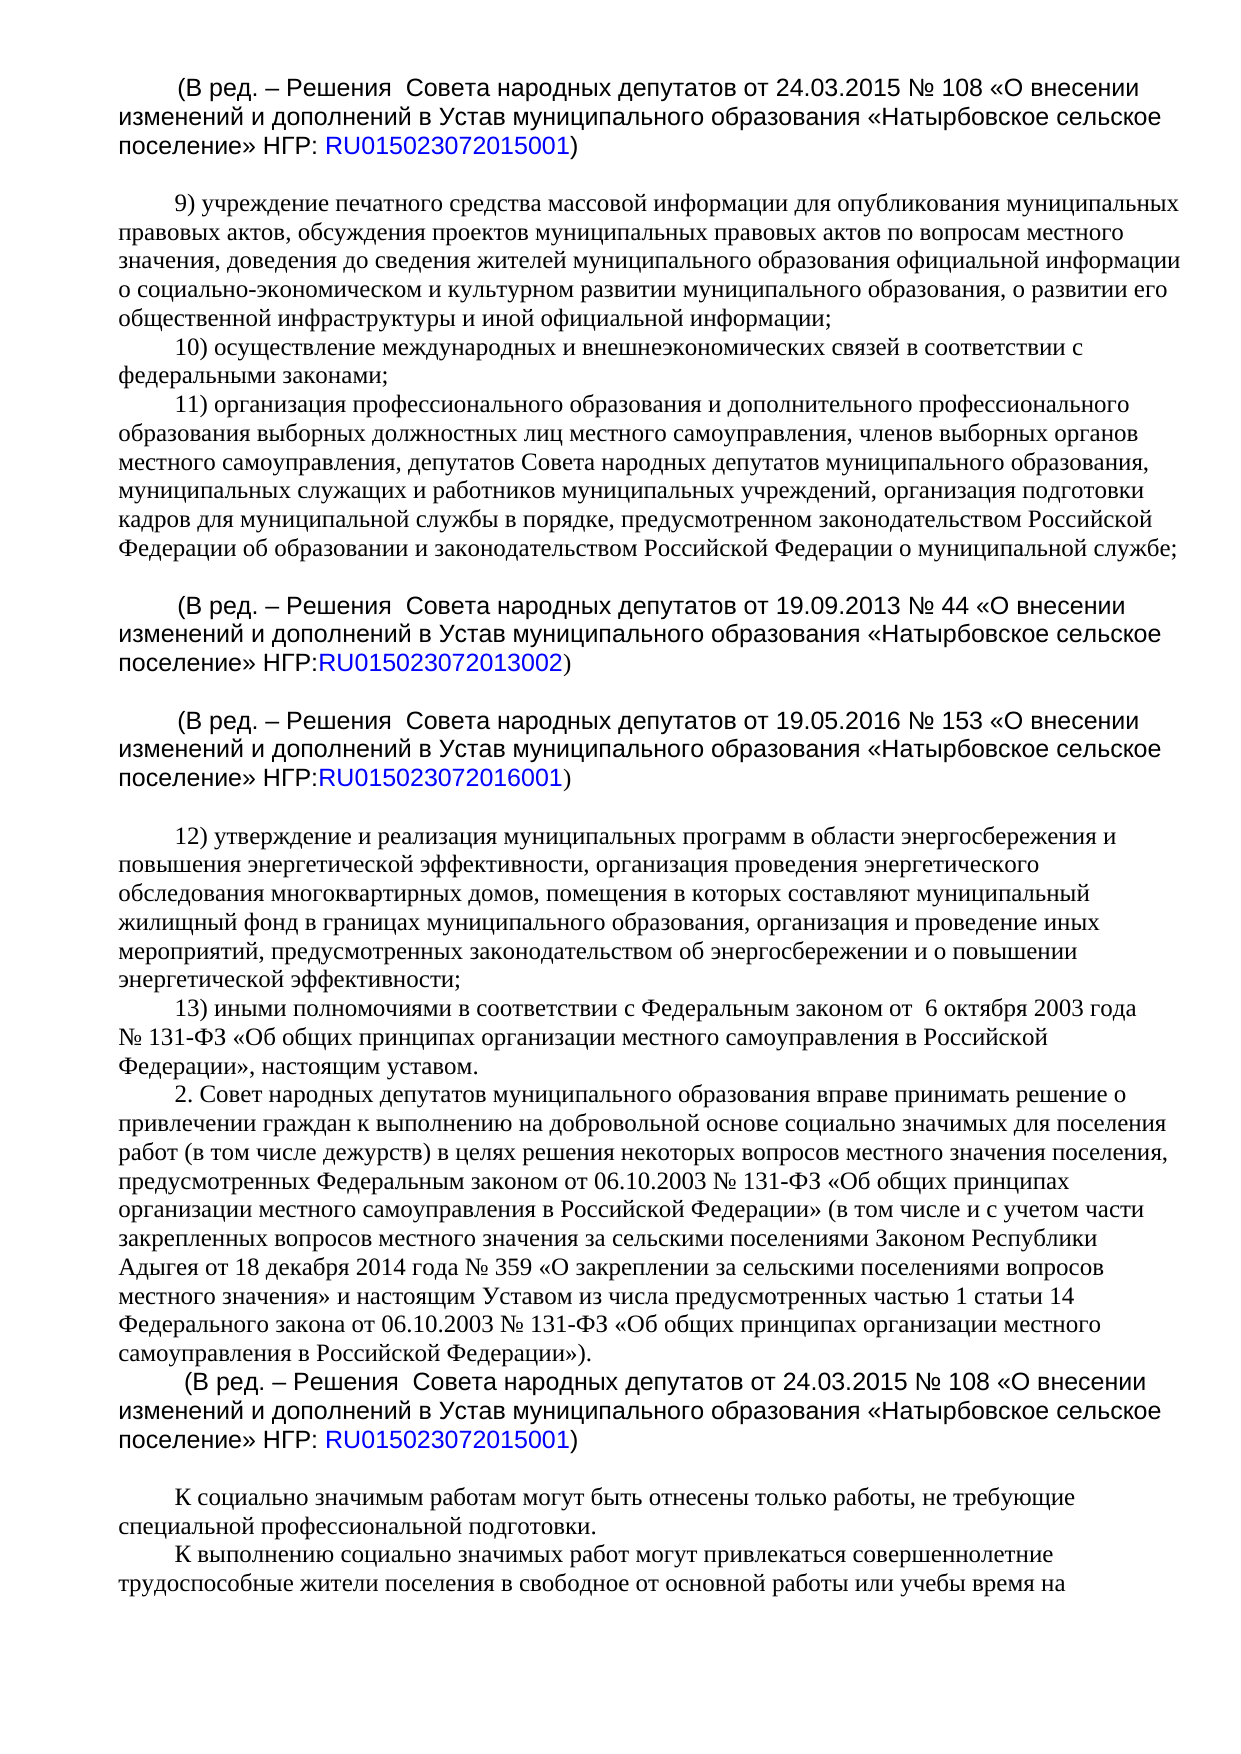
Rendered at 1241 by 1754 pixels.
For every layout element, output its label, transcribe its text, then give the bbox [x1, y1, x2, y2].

text 12) утверждение и реализация муниципальных программ в области энергосбережения и повышения энергетической эффективности, организация проведения энергетического обследования многоквартирных домов, помещения в которых составляют муниципальный жилищный фонд в границах муниципального образования, организация и проведение иных мероприятий, предусмотренных законодательством об энергосбережении и о повышении энергетической эффективности; [118, 821, 1181, 993]
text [118, 1539, 1181, 1597]
text (В ред. – Решения Совета народных депутатов от 19.09.2013 № 44 «О внесении изменений и дополнений в Устав муниципального образования «Натырбовское сельское поселение» НГР:RU015023072013002) [118, 591, 1181, 677]
text 9) учреждение печатного средства массовой информации для опубликования муниципальных правовых актов, обсуждения проектов муниципальных правовых актов по вопросам местного значения, доведения до сведения жителей муниципального образования официальной информации о социально-экономическом и культурном развитии муниципального образования, о развитии его общественной инфраструктуры и иной официальной информации; [118, 188, 1181, 332]
text 11) организация профессионального образования и дополнительного профессионального образования выборных должностных лиц местного самоуправления, членов выборных органов местного самоуправления, депутатов Совета народных депутатов муниципального образования, муниципальных служащих и работников муниципальных учреждений, организация подготовки кадров для муниципальной службы в порядке, предусмотренном законодательством Российской Федерации об образовании и законодательством Российской Федерации о муниципальной службе; [118, 389, 1181, 562]
text К социально значимым работам могут быть отнесены только работы, не требующие специальной профессиональной подготовки. [118, 1482, 1181, 1539]
text (В ред. – Решения Совета народных депутатов от 19.05.2016 № 153 «О внесении изменений и дополнений в Устав муниципального образования «Натырбовское сельское поселение» НГР:RU015023072016001) [118, 706, 1181, 792]
text 2. Совет народных депутатов муниципального образования вправе принимать решение о привлечении граждан к выполнению на добровольной основе социально значимых для поселения работ (в том числе дежурств) в целях решения некоторых вопросов местного значения поселения, предусмотренных Федеральным законом от 06.10.2003 № 131-ФЗ «Об общих принципах организации местного самоуправления в Российской Федерации» (в том числе и с учетом части закрепленных вопросов местного значения за сельскими поселениями Законом Республики Адыгея от 18 декабря 2014 года № 359 «О закреплении за сельскими поселениями вопросов местного значения» и настоящим Уставом из числа предусмотренных частью 1 статьи 14 Федерального закона от 06.10.2003 № 131-ФЗ «Об общих принципах организации местного самоуправления в Российской Федерации»). [118, 1079, 1181, 1367]
text 10) осуществление международных и внешнеэкономических связей в соответствии с федеральными законами; [118, 332, 1181, 389]
text (В ред. – Решения Совета народных депутатов от 24.03.2015 № 108 «О внесении изменений и дополнений в Устав муниципального образования «Натырбовское сельское поселение» НГР: RU015023072015001) [118, 73, 1181, 159]
text (В ред. – Решения Совета народных депутатов от 24.03.2015 № 108 «О внесении изменений и дополнений в Устав муниципального образования «Натырбовское сельское поселение» НГР: RU015023072015001) [118, 1367, 1181, 1453]
text 13) иными полномочиями в соответствии с Федеральным законом от 6 октября 2003 года № 131-ФЗ «Об общих принципах организации местного самоуправления в Российской Федерации», настоящим уставом. [118, 993, 1181, 1079]
